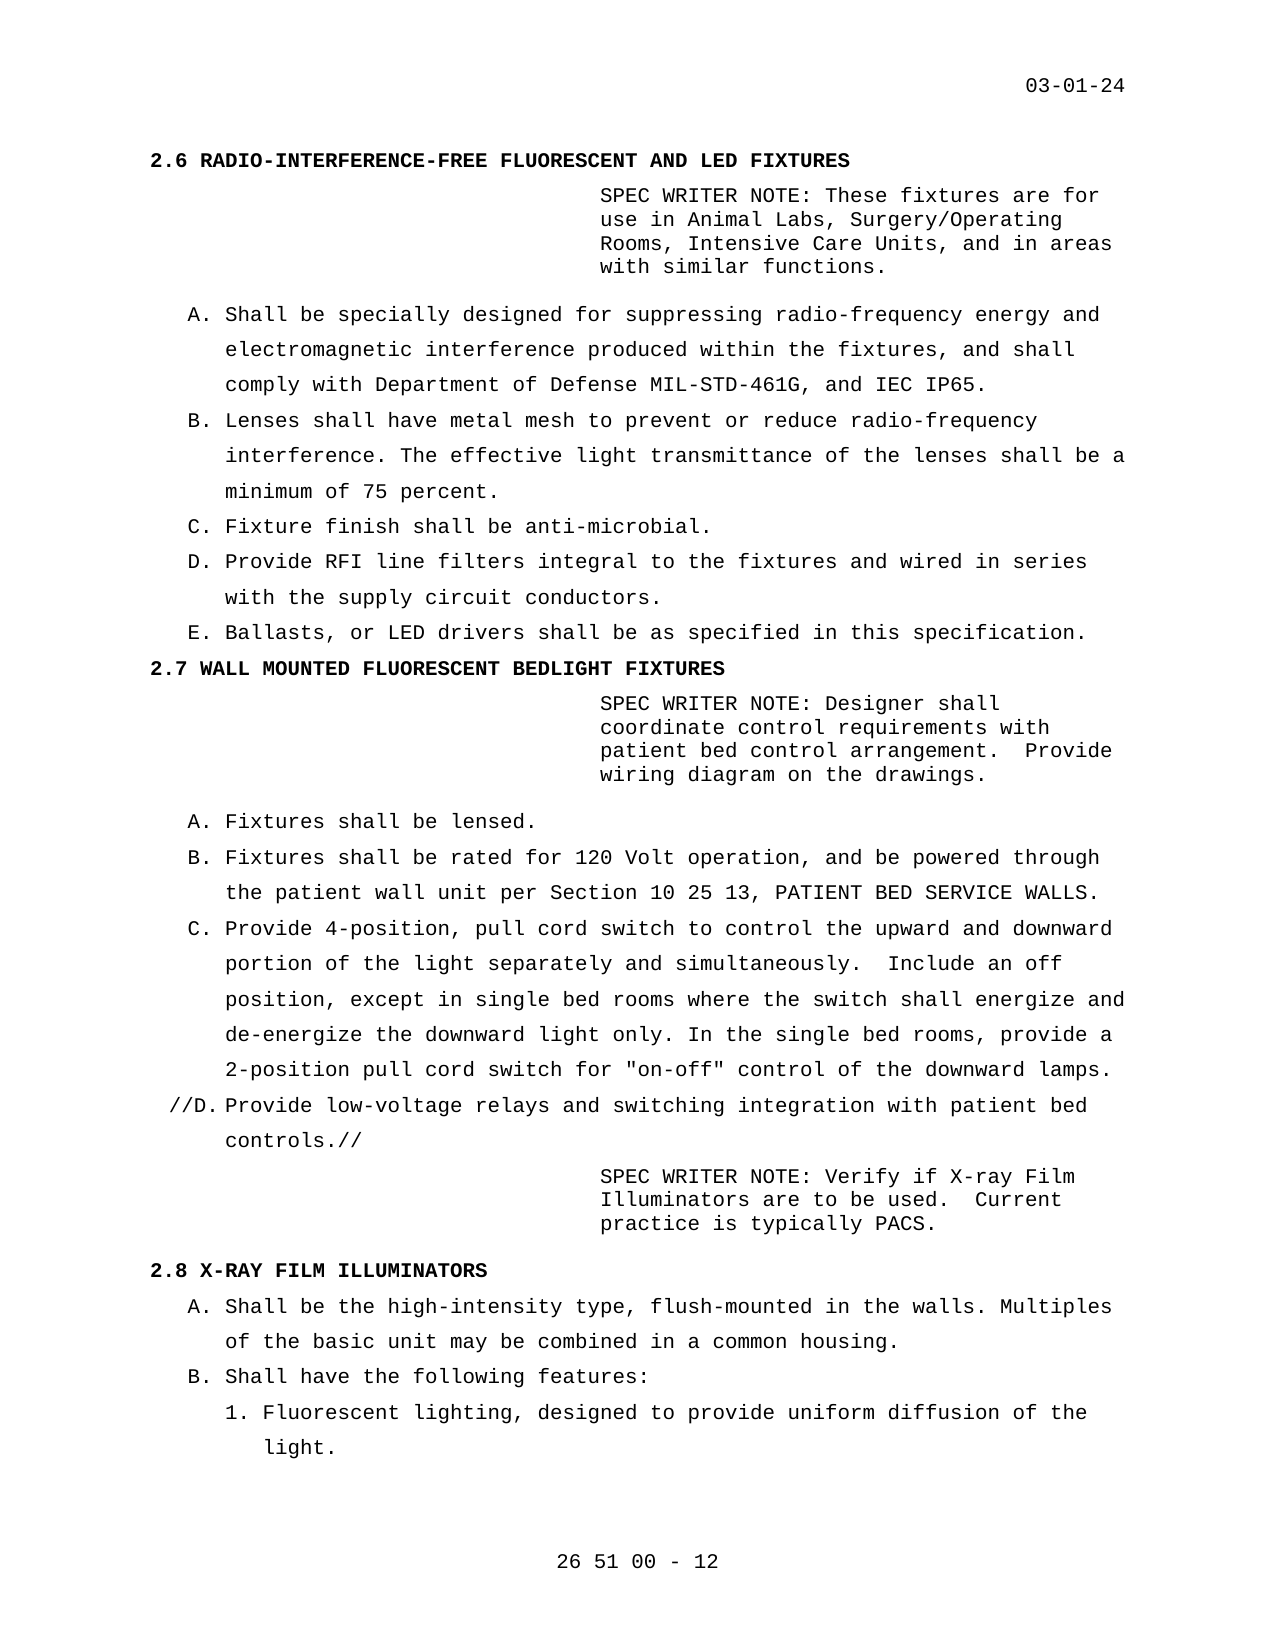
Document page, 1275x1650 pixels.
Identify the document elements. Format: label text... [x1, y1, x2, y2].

text A. Shall be the high-intensity type, flush-mounted in the walls. Multiples of the basic unit may be combined in a common housing. [187, 1296, 1125, 1355]
text E. Ballasts, or LED drivers shall be as specified in this specification. [187, 622, 1125, 646]
text B. Lenses shall have metal mesh to prevent or reduce radio-frequency interference. The effective light transmittance of the lenses shall be a minimum of 75 percent. [187, 410, 1125, 504]
text SPEC WRITER NOTE: Designer shall coordinate control requirements with patient bed control arrangement. Provide wiring diagram on the drawings. [600, 693, 1125, 788]
text SPEC WRITER NOTE: Verify if X-ray Film Illuminators are to be used. Current practice is typically PACS. [600, 1166, 1125, 1237]
text 1. Fluorescent lighting, designed to provide uniform diffusion of the light. [225, 1402, 1125, 1461]
text A. Fixtures shall be lensed. [187, 811, 1125, 835]
text 2.8 X-RAY FILM ILLUMINATORS [150, 1260, 1125, 1284]
text C. Fixture finish shall be anti-microbial. [187, 516, 1125, 540]
text //D. Provide low-voltage relays and switching integration with patient bed controls.// [169, 1095, 1125, 1154]
text SPEC WRITER NOTE: These fixtures are for use in Animal Labs, Surgery/Operating Rooms, Intensive Care Units, and in areas with similar functions. [600, 185, 1125, 280]
text C. Provide 4-position, pull cord switch to control the upward and downward portion of the light separately and simultaneously. Include an off position, except in single bed rooms where the switch shall energize and de-energize the downward light only. In the single bed rooms, provide a 2-position pull cord switch for "on-off" control of the downward lamps. [187, 918, 1125, 1083]
text B. Fixtures shall be rated for 120 Volt operation, and be powered through the patient wall unit per Section 10 25 13, PATIENT BED SERVICE WALLS. [187, 847, 1125, 906]
text B. Shall have the following features: [187, 1366, 1125, 1390]
text A. Shall be specially designed for suppressing radio-frequency energy and electromagnetic interference produced within the fixtures, and shall comply with Department of Defense MIL-STD-461G, and IEC IP65. [187, 304, 1125, 398]
text 2.6 RADIO-INTERFERENCE-FREE FLUORESCENT and LED FIXTURES [150, 150, 1125, 174]
text D. Provide RFI line filters integral to the fixtures and wired in series with the supply circuit conductors. [187, 552, 1125, 611]
text 2.7 wall mounted fluorescent bedlight fixtures [150, 658, 1125, 681]
